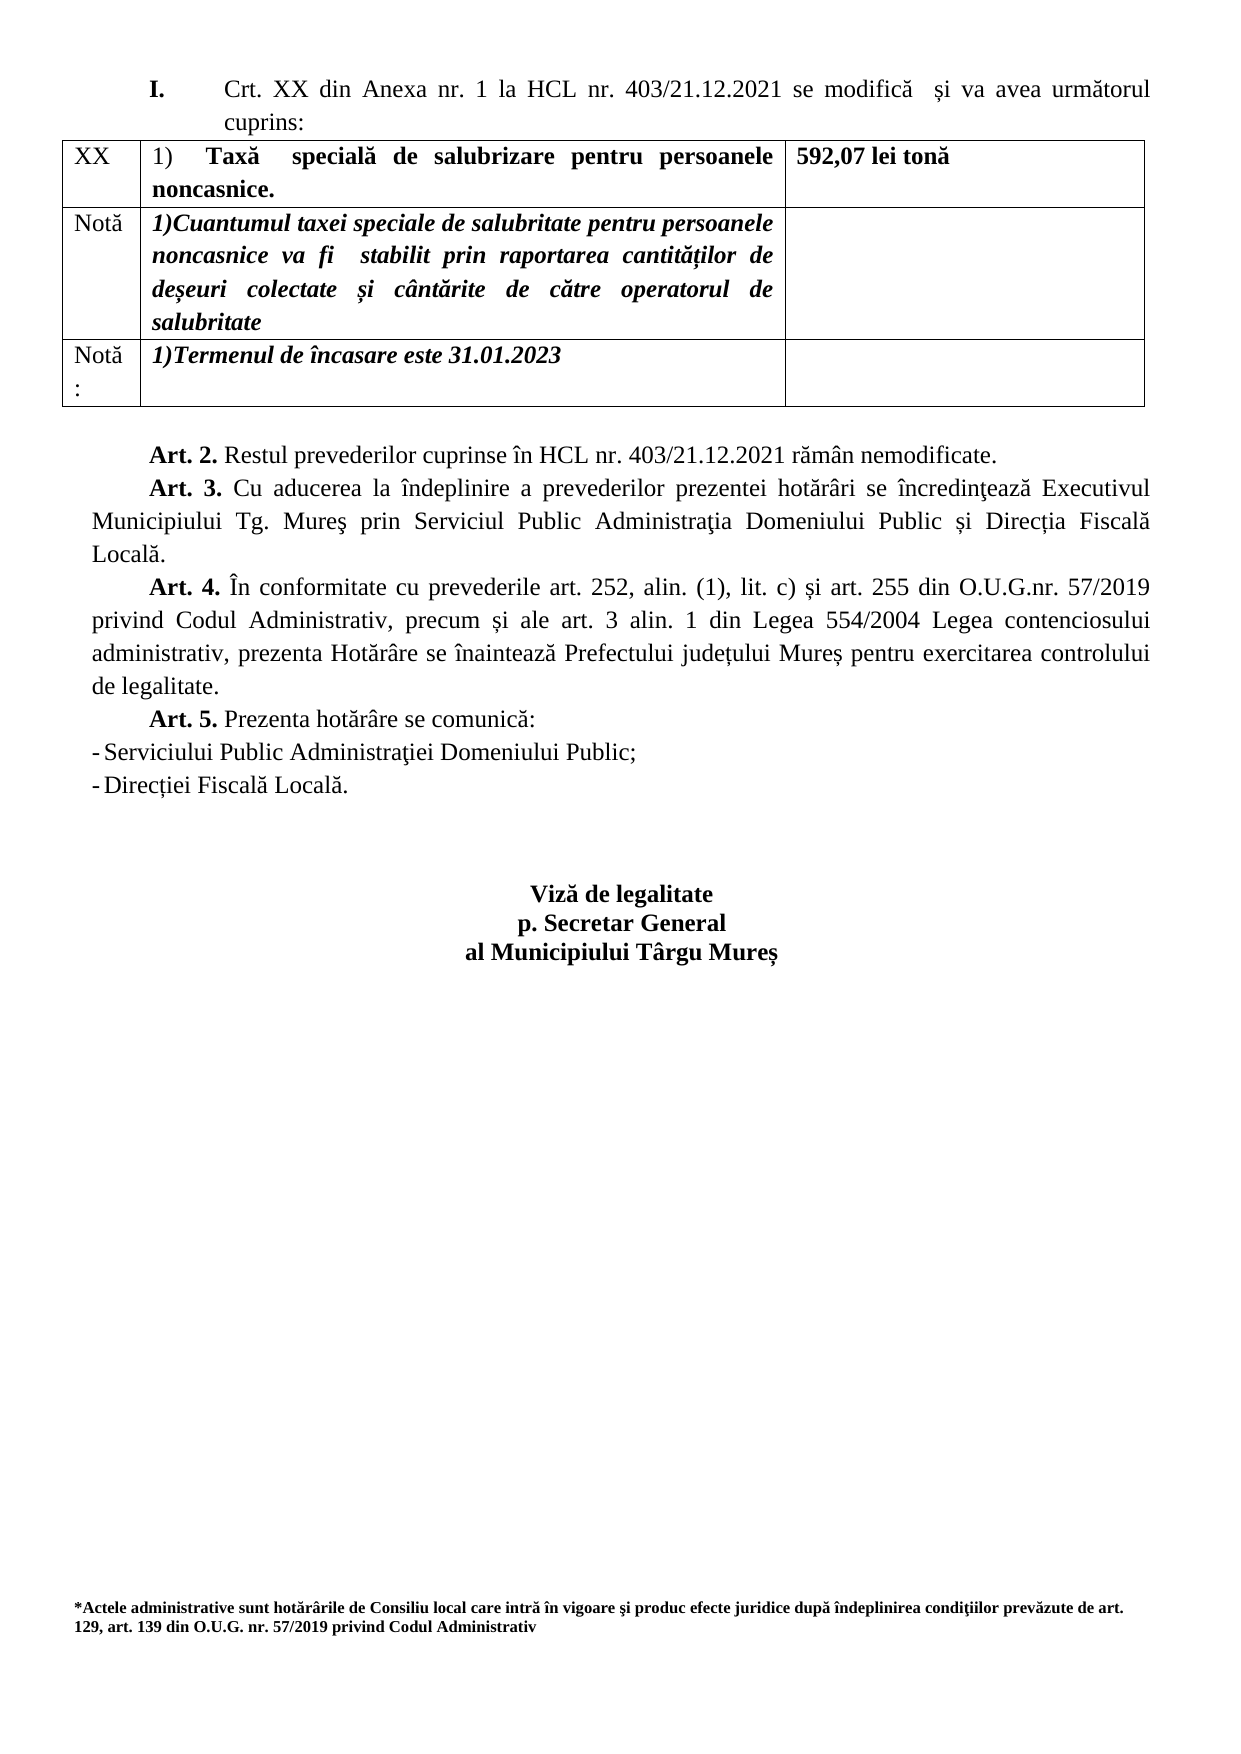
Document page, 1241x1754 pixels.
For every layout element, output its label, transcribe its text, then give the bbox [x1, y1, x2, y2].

list Serviciului Public Administraţiei Domeniului Public; [92, 737, 1152, 766]
table_cell 1)Cuantumul taxei speciale de salubritate pentru persoanele noncasnice va fi stabilit prin raportarea cantităților de deșeuri colectate și cântărite de către operatorul de salubritate [141, 208, 785, 339]
table_cell [786, 340, 1144, 406]
table_header 592,07 lei tonă [786, 141, 1144, 207]
table_cell Notă: [63, 340, 140, 406]
list Direcției Fiscală Locală. [92, 770, 1152, 799]
table_cell Notă [63, 208, 140, 339]
text Art. 3. Cu aducerea la îndeplinire a prevederilor prezentei hotărâri se încredinţează Executivul Municipiului Tg. Mureş prin Serviciul Public Administraţia Domeniului Public și Direcția Fiscală Locală. [92, 473, 1152, 568]
table_cell 1)Termenul de încasare este 31.01.2023 [141, 340, 785, 406]
text p. Secretar General [92, 908, 1152, 937]
text Art. 5. Prezenta hotărâre se comunică: [92, 704, 1152, 733]
list Crt. XX din Anexa nr. 1 la HCL nr. 403/21.12.2021 se modifică și va avea următorul cuprins: [149, 74, 1152, 136]
text Art. 4. În conformitate cu prevederile art. 252, alin. (1), lit. c) și art. 255 din O.U.G.nr. 57/2019 privind Codul Administrativ, precum și ale art. 3 alin. 1 din Legea 554/2004 Legea contenciosului administrativ, prezenta Hotărâre se înaintează Prefectului județului Mureș pentru exercitarea controlului de legalitate. [92, 572, 1152, 700]
text Viză de legalitate [92, 879, 1152, 908]
table_header XX [63, 141, 140, 207]
text Art. 2. Restul prevederilor cuprinse în HCL nr. 403/21.12.2021 rămân nemodificate. [92, 440, 1152, 469]
table_header 1) Taxă specială de salubrizare pentru persoanele noncasnice. [141, 141, 785, 207]
table_cell [786, 208, 1144, 339]
text al Municipiului Târgu Mureș [92, 937, 1152, 966]
text *Actele administrative sunt hotărârile de Consiliu local care intră în vigoare şi produc efecte juridice după îndeplinirea condiţiilor prevăzute de art. 129, art. 139 din O.U.G. nr. 57/2019 privind Codul Administrativ [74, 1598, 1152, 1636]
